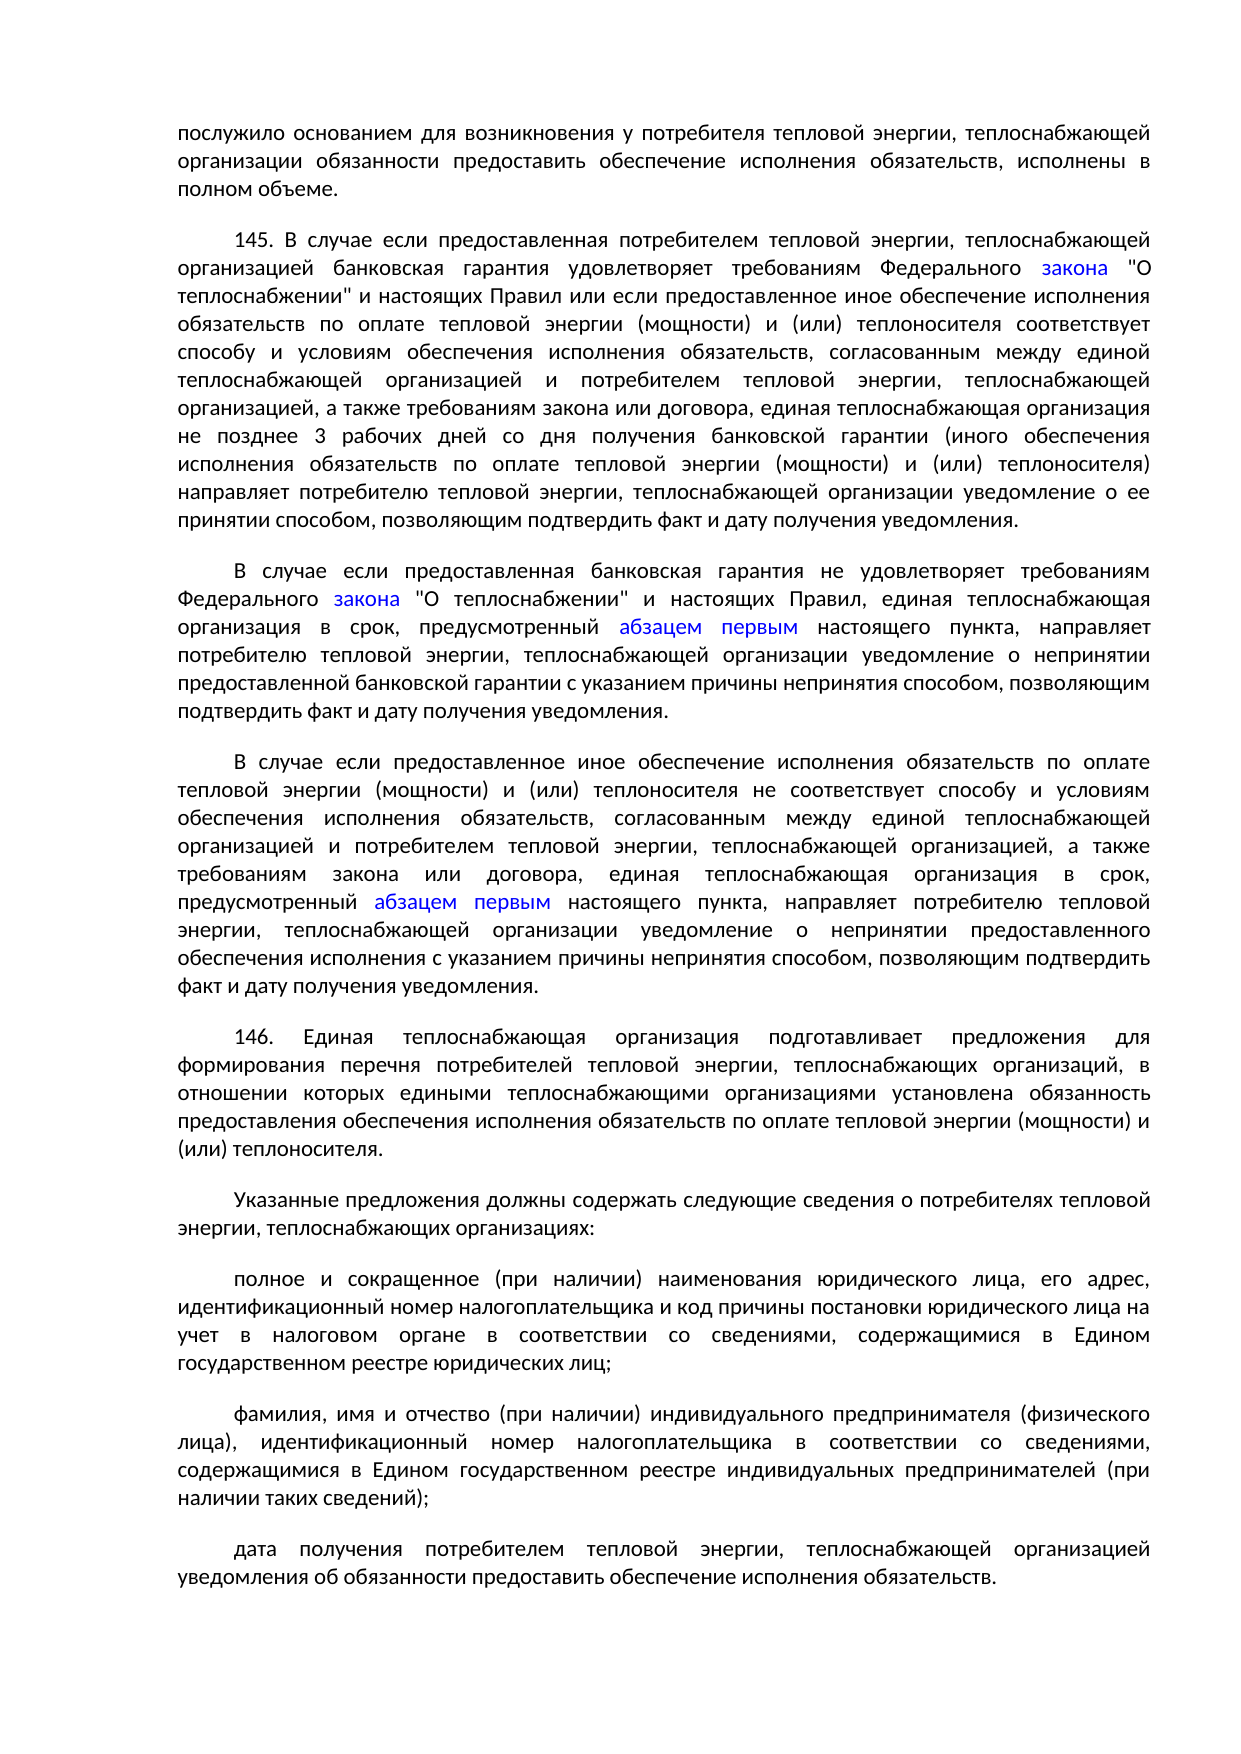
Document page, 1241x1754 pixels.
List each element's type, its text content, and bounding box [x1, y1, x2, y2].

text 146. Единая теплоснабжающая организация подготавливает предложения для формирования перечня потребителей тепловой энергии, теплоснабжающих организаций, в отношении которых едиными теплоснабжающими организациями установлена обязанность предоставления обеспечения исполнения обязательств по оплате тепловой энергии (мощности) и (или) теплоносителя. [177, 1022, 1152, 1162]
text Указанные предложения должны содержать следующие сведения о потребителях тепловой энергии, теплоснабжающих организациях: [177, 1185, 1152, 1241]
text фамилия, имя и отчество (при наличии) индивидуального предпринимателя (физического лица), идентификационный номер налогоплательщика в соответствии со сведениями, содержащимися в Едином государственном реестре индивидуальных предпринимателей (при наличии таких сведений); [177, 1399, 1152, 1511]
text В случае если предоставленное иное обеспечение исполнения обязательств по оплате тепловой энергии (мощности) и (или) теплоносителя не соответствует способу и условиям обеспечения исполнения обязательств, согласованным между единой теплоснабжающей организацией и потребителем тепловой энергии, теплоснабжающей организацией, а также требованиям закона или договора, единая теплоснабжающая организация в срок, предусмотренный абзацем первым настоящего пункта, направляет потребителю тепловой энергии, теплоснабжающей организации уведомление о непринятии предоставленного обеспечения исполнения с указанием причины непринятия способом, позволяющим подтвердить факт и дату получения уведомления. [177, 747, 1152, 999]
text 145. В случае если предоставленная потребителем тепловой энергии, теплоснабжающей организацией банковская гарантия удовлетворяет требованиям Федерального закона "О теплоснабжении" и настоящих Правил или если предоставленное иное обеспечение исполнения обязательств по оплате тепловой энергии (мощности) и (или) теплоносителя соответствует способу и условиям обеспечения исполнения обязательств, согласованным между единой теплоснабжающей организацией и потребителем тепловой энергии, теплоснабжающей организацией, а также требованиям закона или договора, единая теплоснабжающая организация не позднее 3 рабочих дней со дня получения банковской гарантии (иного обеспечения исполнения обязательств по оплате тепловой энергии (мощности) и (или) теплоносителя) направляет потребителю тепловой энергии, теплоснабжающей организации уведомление о ее принятии способом, позволяющим подтвердить факт и дату получения уведомления. [177, 225, 1152, 533]
text В случае если предоставленная банковская гарантия не удовлетворяет требованиям Федерального закона "О теплоснабжении" и настоящих Правил, единая теплоснабжающая организация в срок, предусмотренный абзацем первым настоящего пункта, направляет потребителю тепловой энергии, теплоснабжающей организации уведомление о непринятии предоставленной банковской гарантии с указанием причины непринятия способом, позволяющим подтвердить факт и дату получения уведомления. [177, 556, 1152, 724]
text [177, 118, 1152, 202]
text дата получения потребителем тепловой энергии, теплоснабжающей организацией уведомления об обязанности предоставить обеспечение исполнения обязательств. [177, 1534, 1152, 1590]
text полное и сокращенное (при наличии) наименования юридического лица, его адрес, идентификационный номер налогоплательщика и код причины постановки юридического лица на учет в налоговом органе в соответствии со сведениями, содержащимися в Едином государственном реестре юридических лиц; [177, 1264, 1152, 1376]
